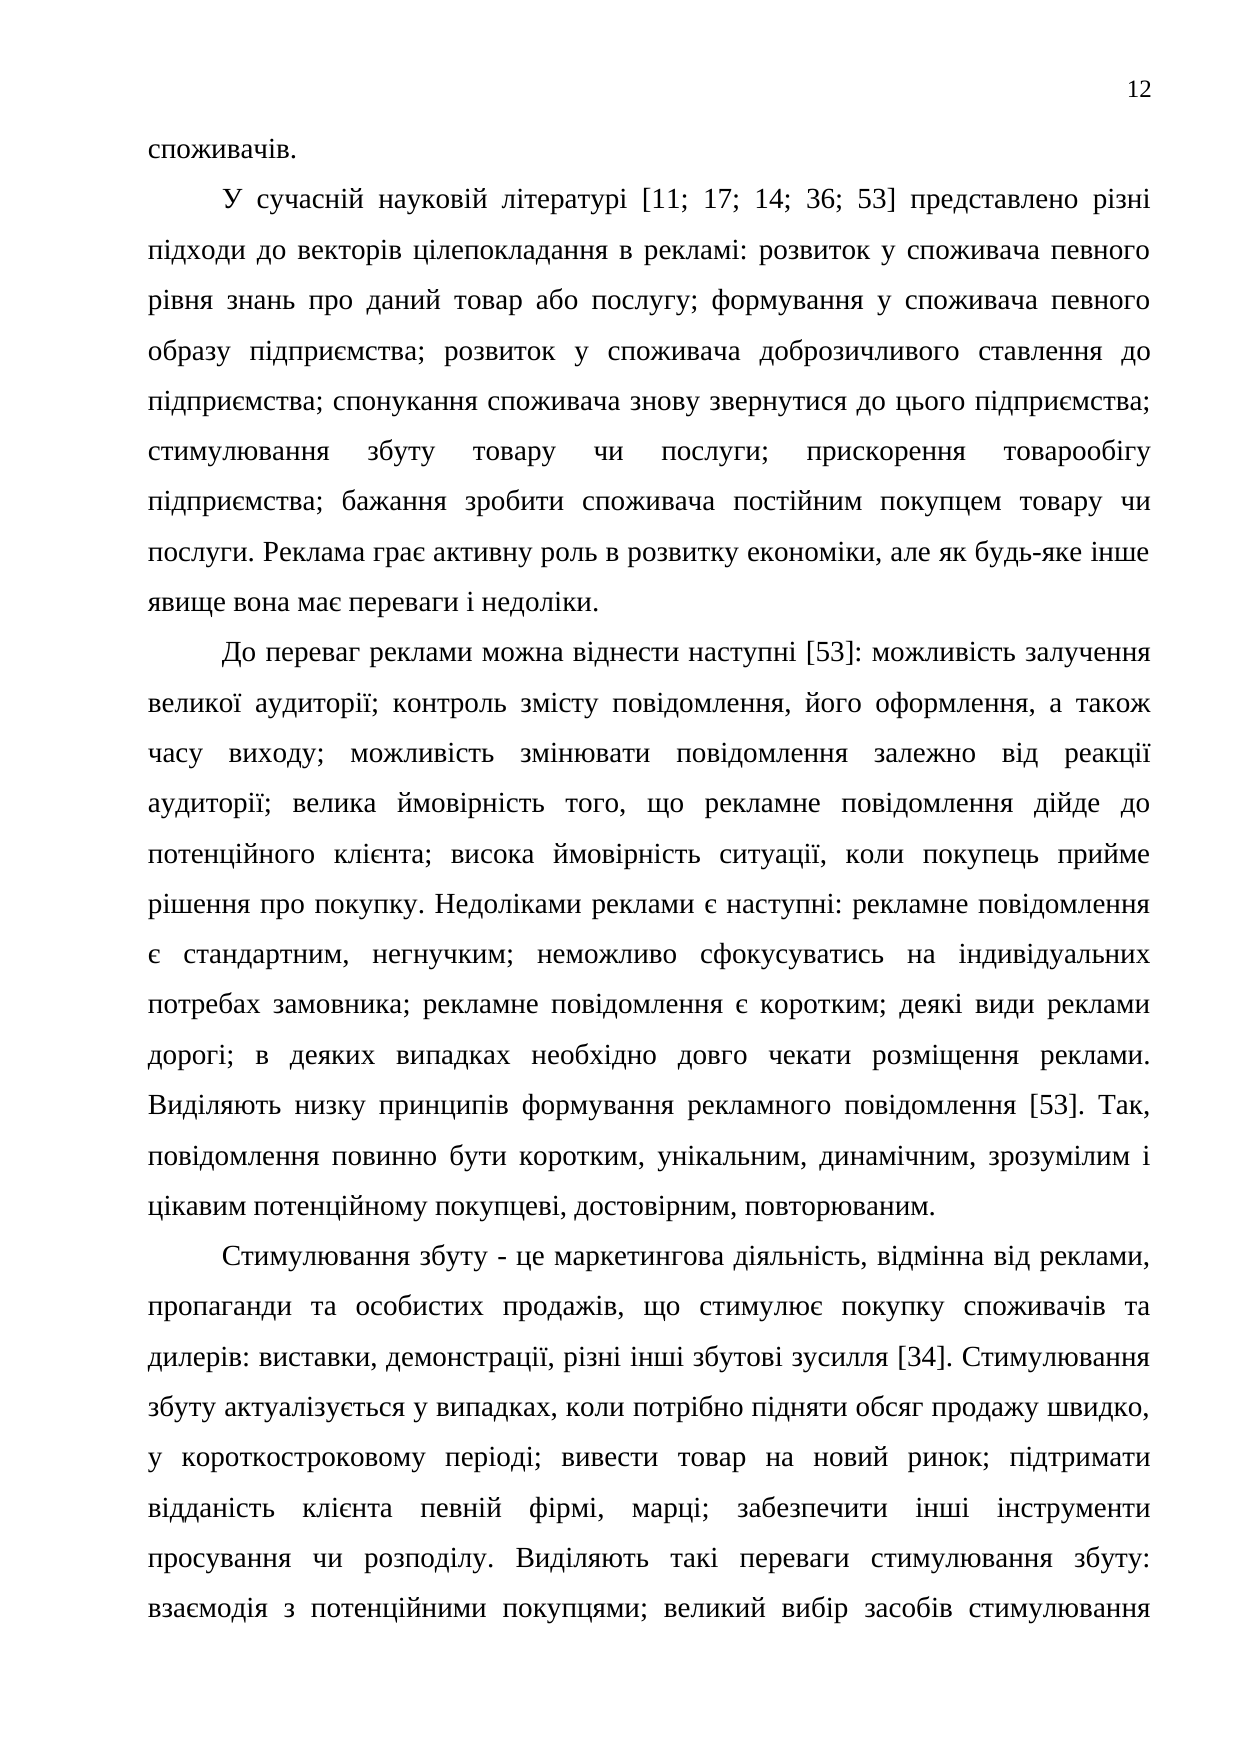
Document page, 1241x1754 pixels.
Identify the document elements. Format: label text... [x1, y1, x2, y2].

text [148, 1238, 1152, 1624]
text У сучасній науковій літературі [11; 17; 14; 36; 53] представлено різні підходи до векторів цілепокладання в рекламі: розвиток у споживача певного рівня знань про даний товар або послугу; формування у споживача певного образу підприємства; розвиток у споживача доброзичливого ставлення до підприємства; спонукання споживача знову звернутися до цього підприємства; стимулювання збуту товару чи послуги; прискорення товарообігу підприємства; бажання зробити споживача постійним покупцем товару чи послуги. Реклама грає активну роль в розвитку економіки, але як будь-яке інше явище вона має переваги і недоліки. [148, 182, 1152, 618]
text До переваг реклами можна віднести наступні [53]: можливість залучення великої аудиторії; контроль змісту повідомлення, його оформлення, а також часу виходу; можливість змінювати повідомлення залежно від реакції аудиторії; велика ймовірність того, що рекламне повідомлення дійде до потенційного клієнта; висока ймовірність ситуації, коли покупець прийме рішення про покупку. Недоліками реклами є наступні: рекламне повідомлення є стандартним, негнучким; неможливо сфокусуватись на індивідуальних потребах замовника; рекламне повідомлення є коротким; деякі види реклами дорогі; в деяких випадках необхідно довго чекати розміщення реклами. Виділяють низку принципів формування рекламного повідомлення [53]. Так, повідомлення повинно бути коротким, унікальним, динамічним, зрозумілим і цікавим потенційному покупцеві, достовірним, повторюваним. [148, 634, 1152, 1221]
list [148, 131, 1152, 165]
